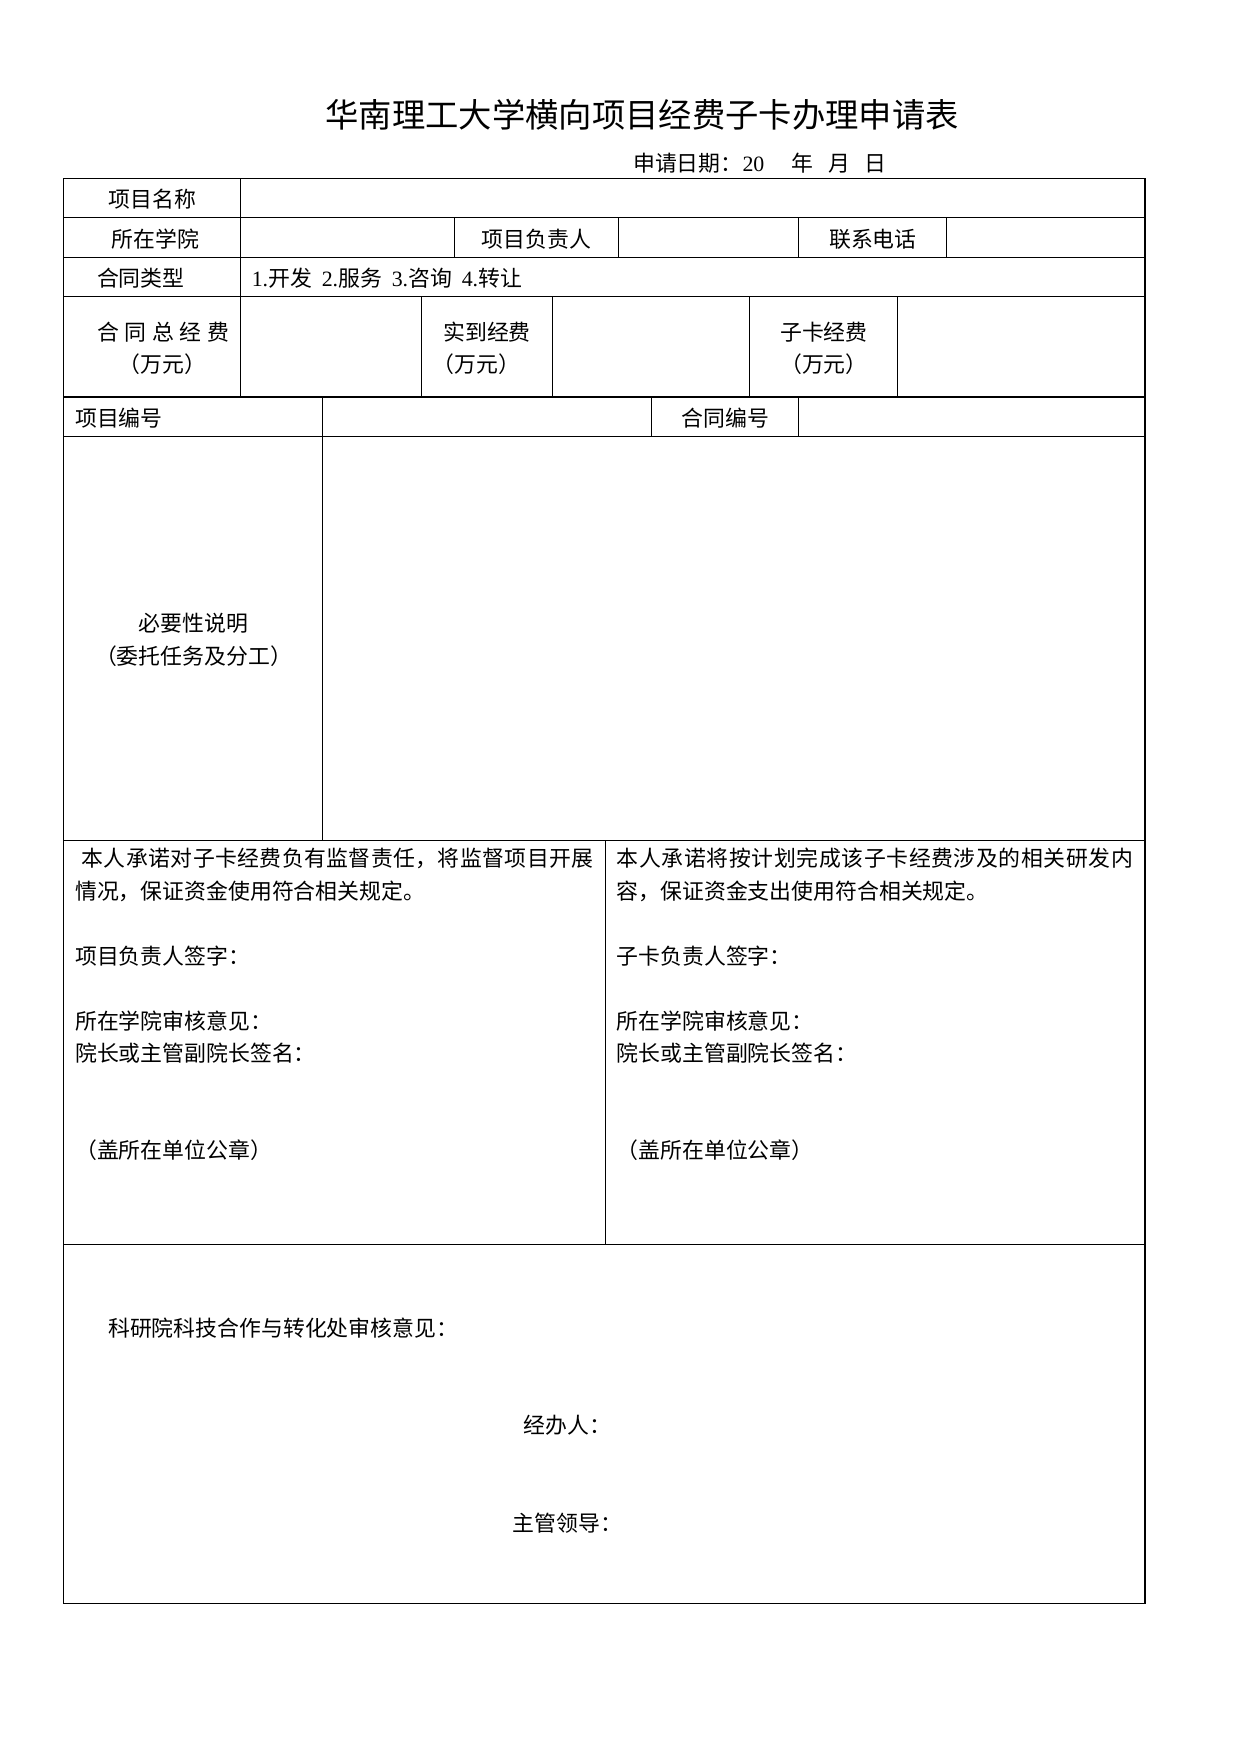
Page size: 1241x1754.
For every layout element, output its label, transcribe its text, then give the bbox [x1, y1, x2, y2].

table_cell 本人承诺对子卡经费负有监督责任，将监督项目开展情况，保证资金使用符合相关规定。 项目负责人签字： 所在学院审核意见： 院长或主管副院长签名： （盖所在单位公章） [64, 841, 605, 1244]
table_cell 合同编号 [652, 398, 798, 436]
table_cell [619, 218, 798, 257]
table_cell 子卡经费 （万元） [750, 297, 897, 396]
table_cell 合同总经费（万元） [64, 297, 240, 396]
table_cell [323, 437, 1144, 840]
table_cell 1.开发 2.服务 3.咨询 4.转让 [241, 258, 1144, 296]
table_cell [898, 297, 1144, 396]
table_cell 联系电话 [799, 218, 946, 257]
table_header [241, 179, 1144, 217]
table_cell 实到经费 （万元） [422, 297, 552, 396]
table_cell [323, 398, 651, 436]
table_cell [553, 297, 749, 396]
text 申请日期：20 年 月 日 [75, 146, 1165, 178]
table_cell 所在学院 [64, 218, 240, 257]
table_cell 合同类型 [64, 258, 240, 296]
table_cell [241, 297, 421, 396]
table_cell [241, 218, 454, 257]
table_cell 必要性说明 （委托任务及分工） [64, 437, 322, 840]
table_cell [799, 398, 1144, 436]
table_cell 本人承诺将按计划完成该子卡经费涉及的相关研发内容，保证资金支出使用符合相关规定。 子卡负责人签字： 所在学院审核意见： 院长或主管副院长签名： （盖所在单位公章） [606, 841, 1144, 1244]
text 华南理工大学横向项目经费子卡办理申请表 [75, 81, 1165, 146]
table_header 项目名称 [64, 179, 240, 217]
table_cell 项目负责人 [455, 218, 618, 257]
table_cell 科研院科技合作与转化处审核意见： 经办人： 主管领导： [64, 1245, 1144, 1603]
table_cell [947, 218, 1144, 257]
table_cell 项目编号 [64, 398, 322, 436]
